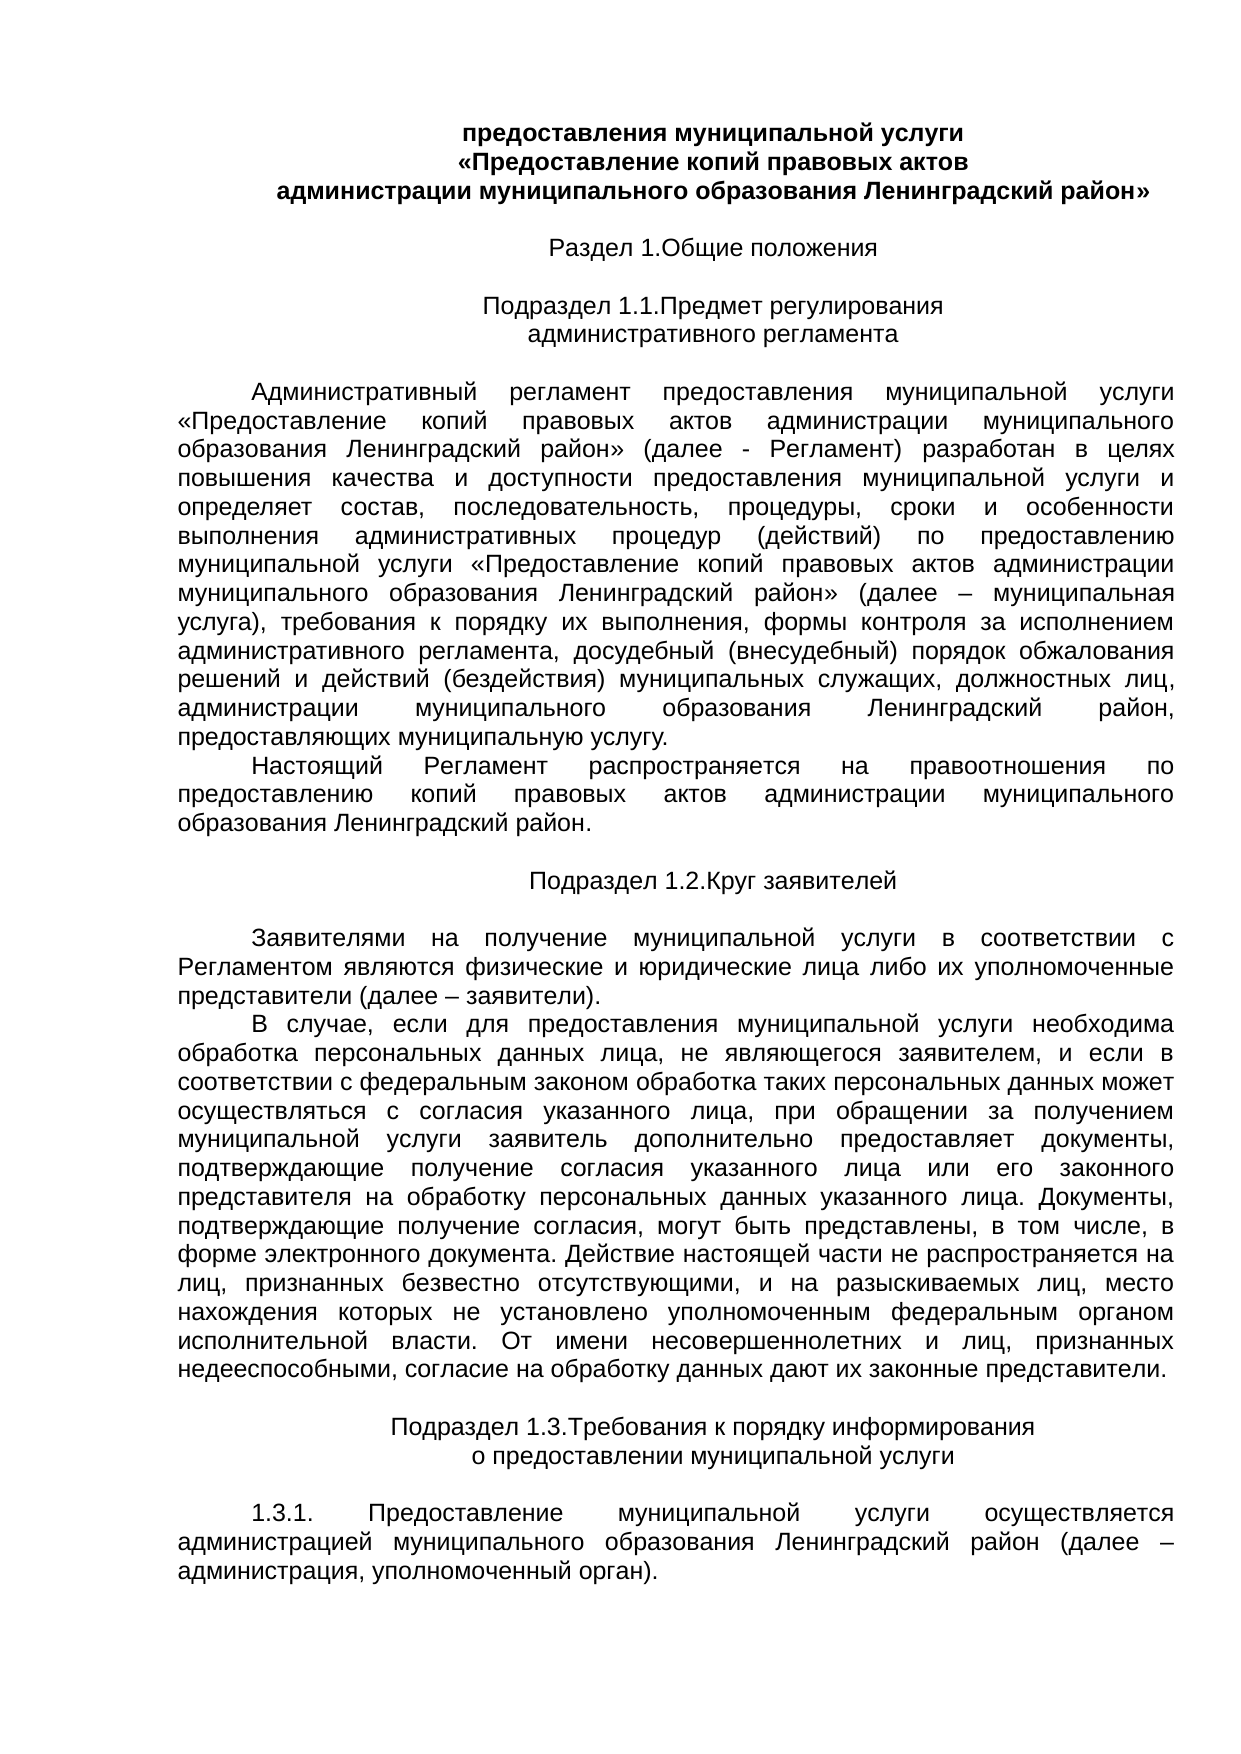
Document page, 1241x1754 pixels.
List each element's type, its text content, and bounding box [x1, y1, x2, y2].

text Подраздел 1.1.Предмет регулирования [177, 291, 1175, 319]
text Настоящий Регламент распространяется на правоотношения по предоставлению копий правовых актов администрации муниципального образования Ленинградский район. [177, 751, 1175, 837]
text «Предоставление копий правовых актов [177, 147, 1175, 176]
text административного регламента [177, 319, 1175, 348]
text 1.3.1. Предоставление муниципальной услуги осуществляется администрацией муниципального образования Ленинградский район (далее – администрация, уполномоченный орган). [177, 1498, 1175, 1584]
text администрации муниципального образования Ленинградский район» [177, 176, 1175, 204]
text В случае, если для предоставления муниципальной услуги необходима обработка персональных данных лица, не являющегося заявителем, и если в соответствии с федеральным законом обработка таких персональных данных может осуществляться с согласия указанного лица, при обращении за получением муниципальной услуги заявитель дополнительно предоставляет документы, подтверждающие получение согласия указанного лица или его законного представителя на обработку персональных данных указанного лица. Документы, подтверждающие получение согласия, могут быть представлены, в том числе, в форме электронного документа. Действие настоящей части не распространяется на лиц, признанных безвестно отсутствующими, и на разыскиваемых лиц, место нахождения которых не установлено уполномоченным федеральным органом исполнительной власти. От имени несовершеннолетних и лиц, признанных недееспособными, согласие на обработку данных дают их законные представители. [177, 1009, 1175, 1383]
text о предоставлении муниципальной услуги [177, 1441, 1175, 1469]
text Подраздел 1.2.Круг заявителей [177, 866, 1175, 894]
text предоставления муниципальной услуги [177, 118, 1175, 147]
text Подраздел 1.3.Требования к порядку информирования [177, 1412, 1175, 1441]
text Раздел 1.Общие положения [177, 233, 1175, 262]
text Административный регламент предоставления муниципальной услуги «Предоставление копий правовых актов администрации муниципального образования Ленинградский район» (далее - Регламент) разработан в целях повышения качества и доступности предоставления муниципальной услуги и определяет состав, последовательность, процедуры, сроки и особенности выполнения административных процедур (действий) по предоставлению муниципальной услуги «Предоставление копий правовых актов администрации муниципального образования Ленинградский район» (далее – муниципальная услуга), требования к порядку их выполнения, формы контроля за исполнением административного регламента, досудебный (внесудебный) порядок обжалования решений и действий (бездействия) муниципальных служащих, должностных лиц, администрации муниципального образования Ленинградский район, предоставляющих муниципальную услугу. [177, 377, 1175, 751]
text Заявителями на получение муниципальной услуги в соответствии с Регламентом являются физические и юридические лица либо их уполномоченные представители (далее – заявители). [177, 923, 1175, 1009]
